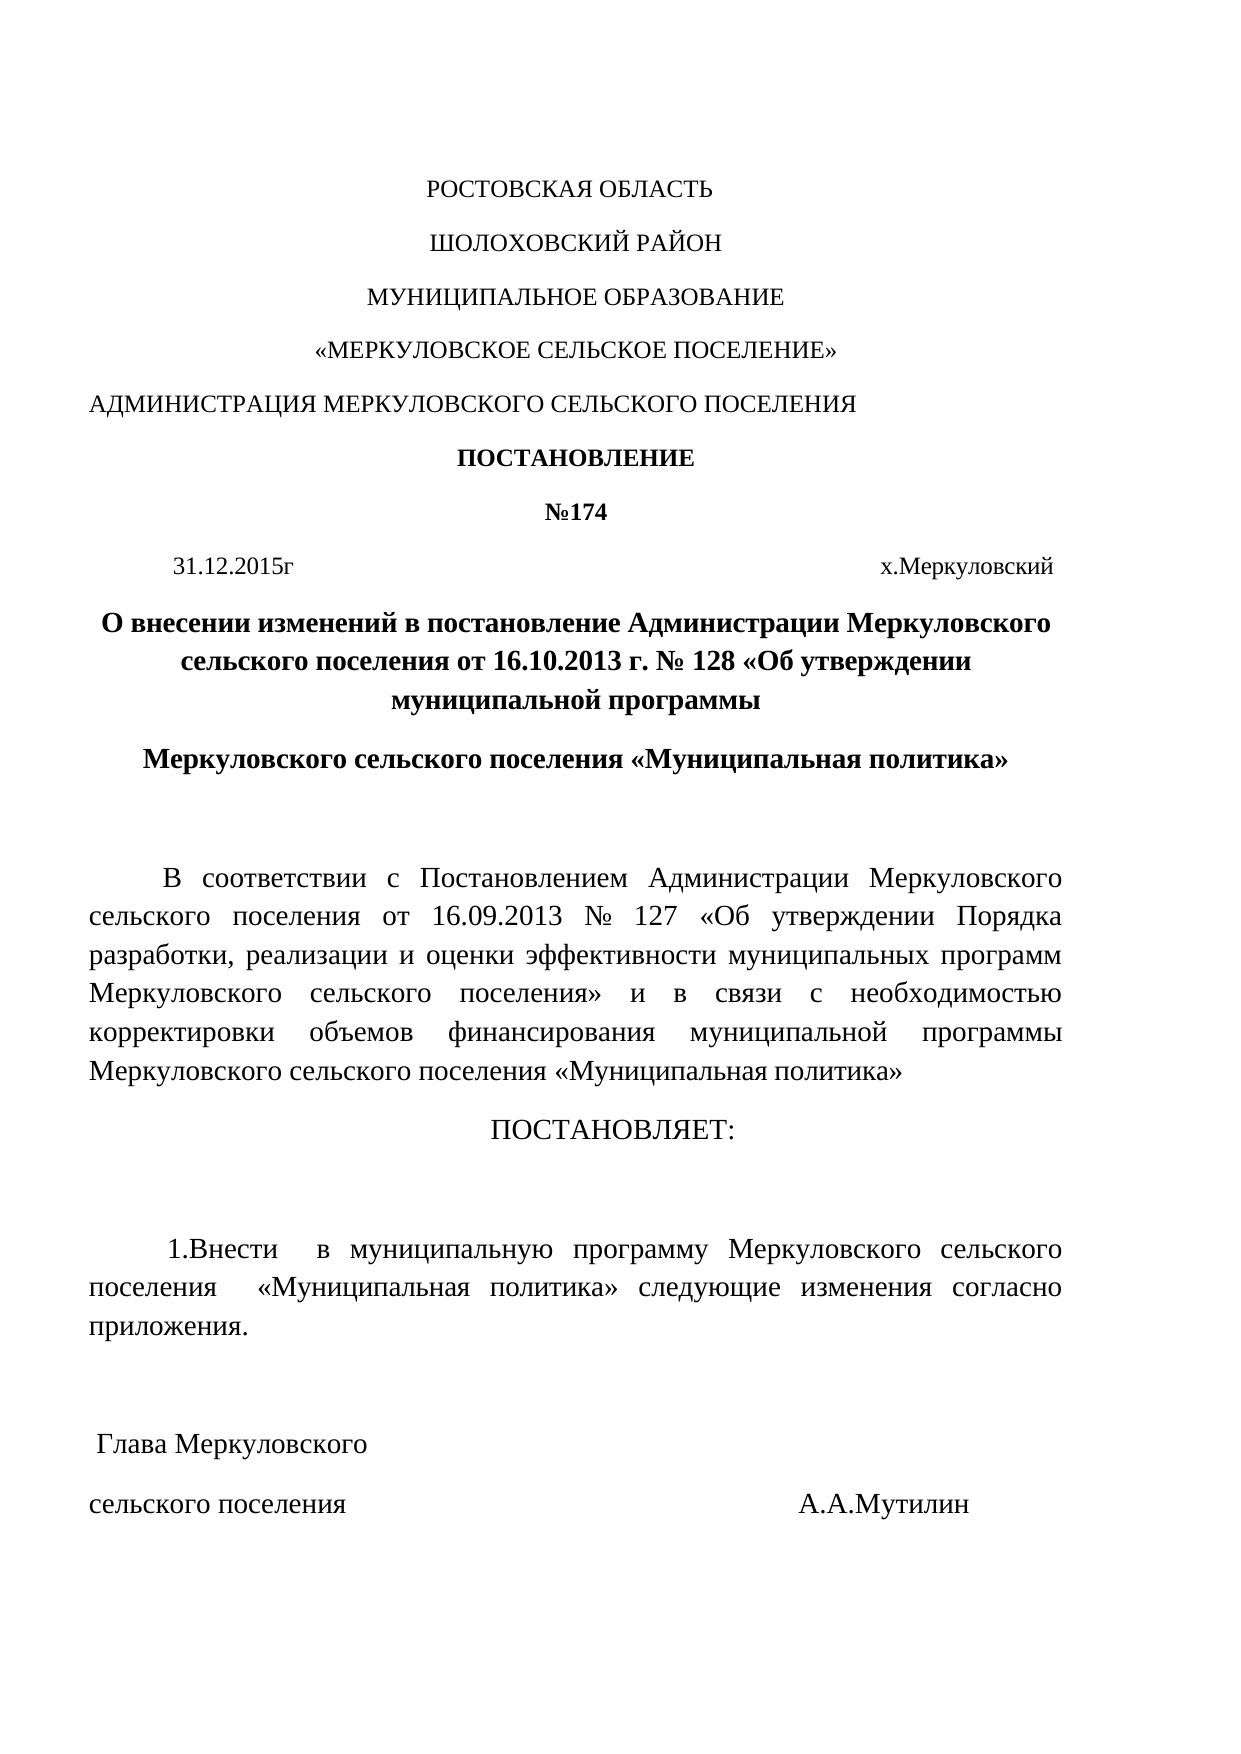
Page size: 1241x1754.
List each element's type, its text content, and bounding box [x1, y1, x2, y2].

text В соответствии с Постановлением Администрации Меркуловского сельского поселения от 16.09.2013 № 127 «Об утверждении Порядка разработки, реализации и оценки эффективности муниципальных программ Меркуловского сельского поселения» и в связи с необходимостью корректировки объемов финансирования муниципальной программы Меркуловского сельского поселения «Муниципальная политика» [89, 860, 1063, 1086]
text №174 [89, 497, 1063, 526]
text ПОСТАНОВЛЕНИЕ [89, 443, 1063, 472]
text АДМИНИСТРАЦИЯ МЕРКУЛОВСКОГО СЕЛЬСКОГО ПОСЕЛЕНИЯ [89, 389, 1063, 418]
text 31.12.2015г х.Меркуловский [89, 551, 1063, 580]
text МУНИЦИПАЛЬНОЕ ОБРАЗОВАНИЕ [89, 282, 1063, 310]
text ШОЛОХОВСКИЙ РАЙОН [89, 228, 1063, 257]
text сельского поселения А.А.Мутилин [89, 1486, 1063, 1519]
text РОСТОВСКАЯ ОБЛАСТЬ [89, 174, 1063, 203]
text ПОСТАНОВЛЯЕТ: [89, 1112, 1063, 1146]
text «МЕРКУЛОВСКОЕ СЕЛЬСКОЕ ПОСЕЛЕНИЕ» [89, 336, 1063, 364]
text Глава Меркуловского [89, 1427, 1063, 1460]
text Меркуловского сельского поселения «Муниципальная политика» [89, 741, 1063, 775]
text О внесении изменений в постановление Администрации Меркуловского сельского поселения от 16.10.2013 г. № 128 «Об утверждении муниципальной программы [89, 605, 1063, 715]
text 1.Внести в муниципальную программу Меркуловского сельского поселения «Муниципальная политика» следующие изменения согласно приложения. [89, 1231, 1063, 1341]
